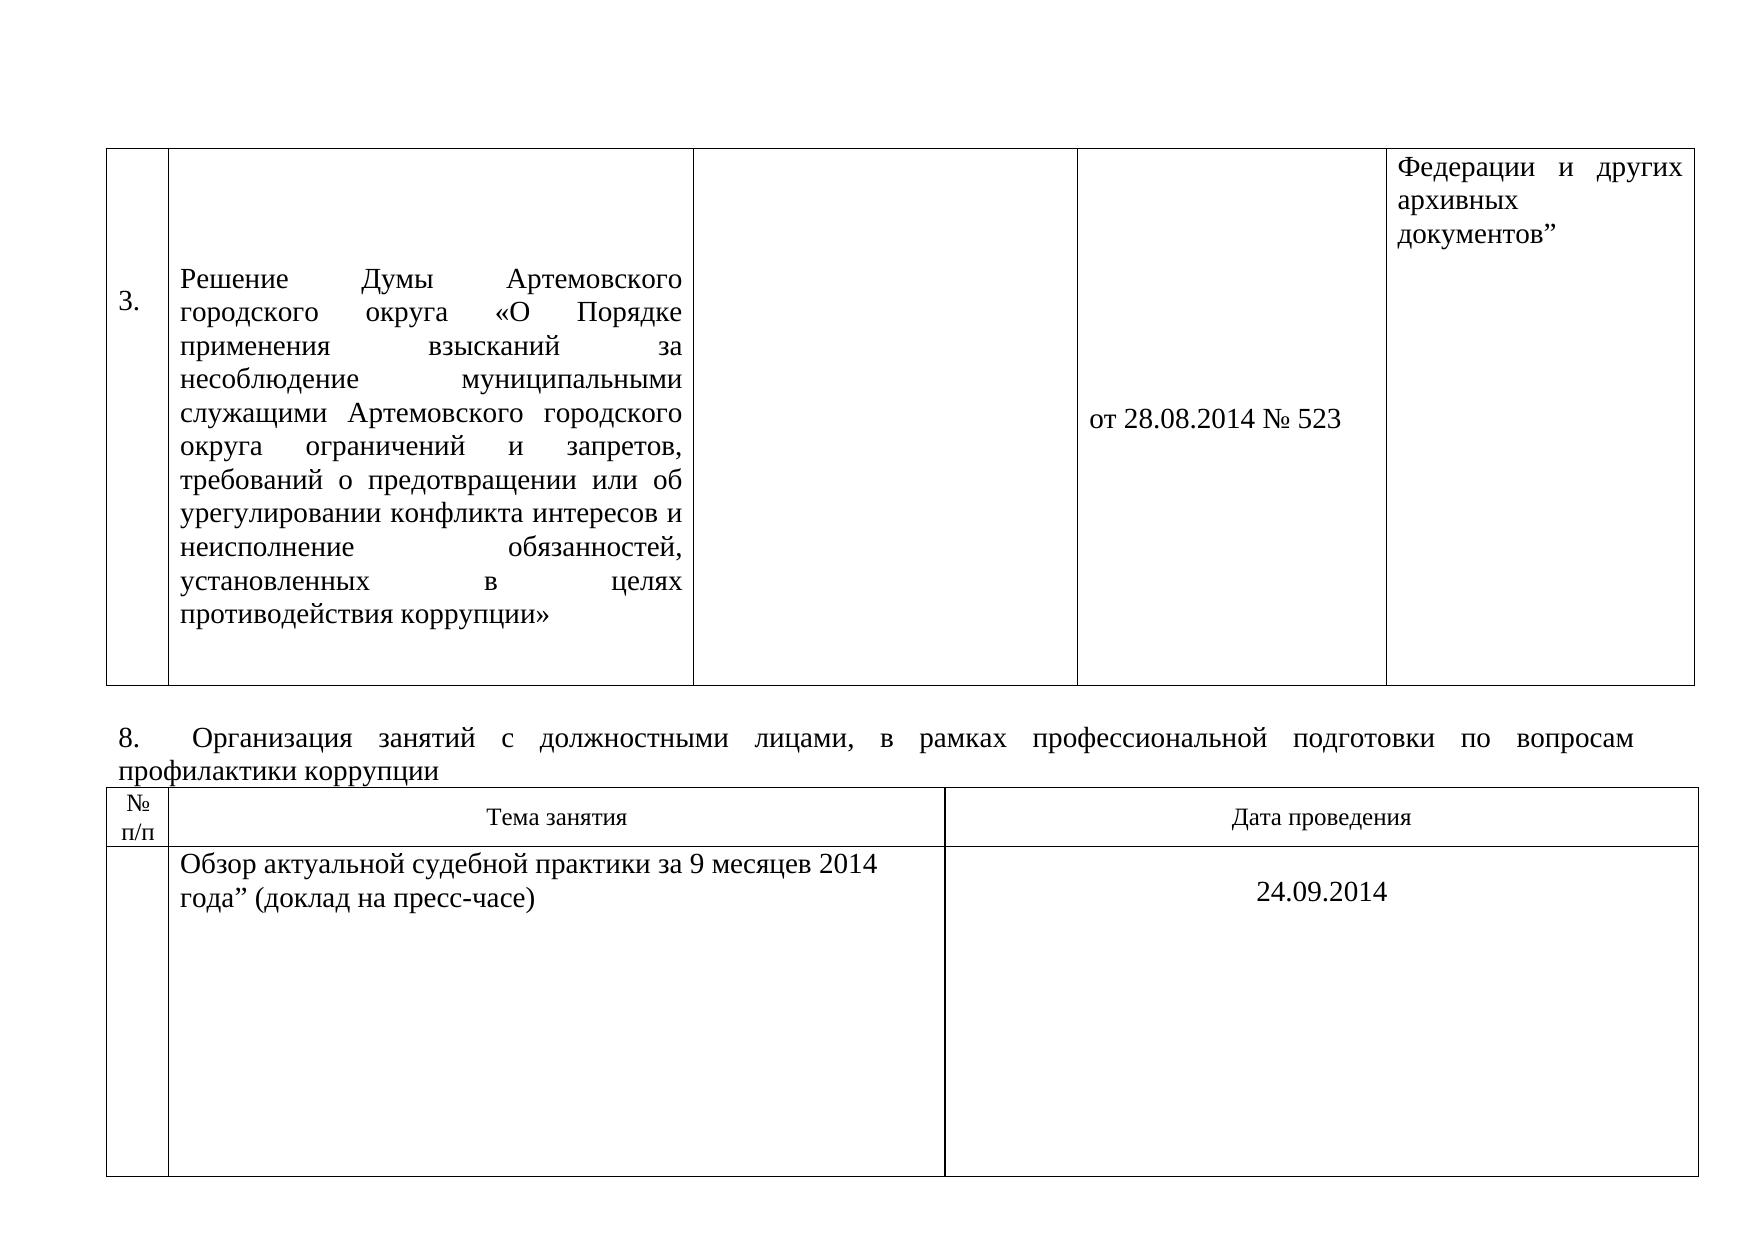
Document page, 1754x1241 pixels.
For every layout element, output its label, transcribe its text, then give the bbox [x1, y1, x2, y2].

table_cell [169, 149, 693, 685]
table_cell [107, 847, 168, 1176]
table_header Дата проведения [946, 788, 1698, 846]
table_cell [169, 847, 944, 1176]
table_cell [1387, 149, 1694, 685]
table_cell 1. 2. 3. [107, 149, 168, 685]
table_cell 24.09.2014 [946, 847, 1698, 1176]
table_header № п/п [107, 788, 168, 846]
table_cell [694, 149, 1077, 685]
text 8. Организация занятий с должностными лицами, в рамках профессиональной подготовки по вопросам профилактики коррупции [118, 720, 1636, 787]
table_header Тема занятия [169, 788, 944, 846]
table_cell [1078, 149, 1386, 685]
